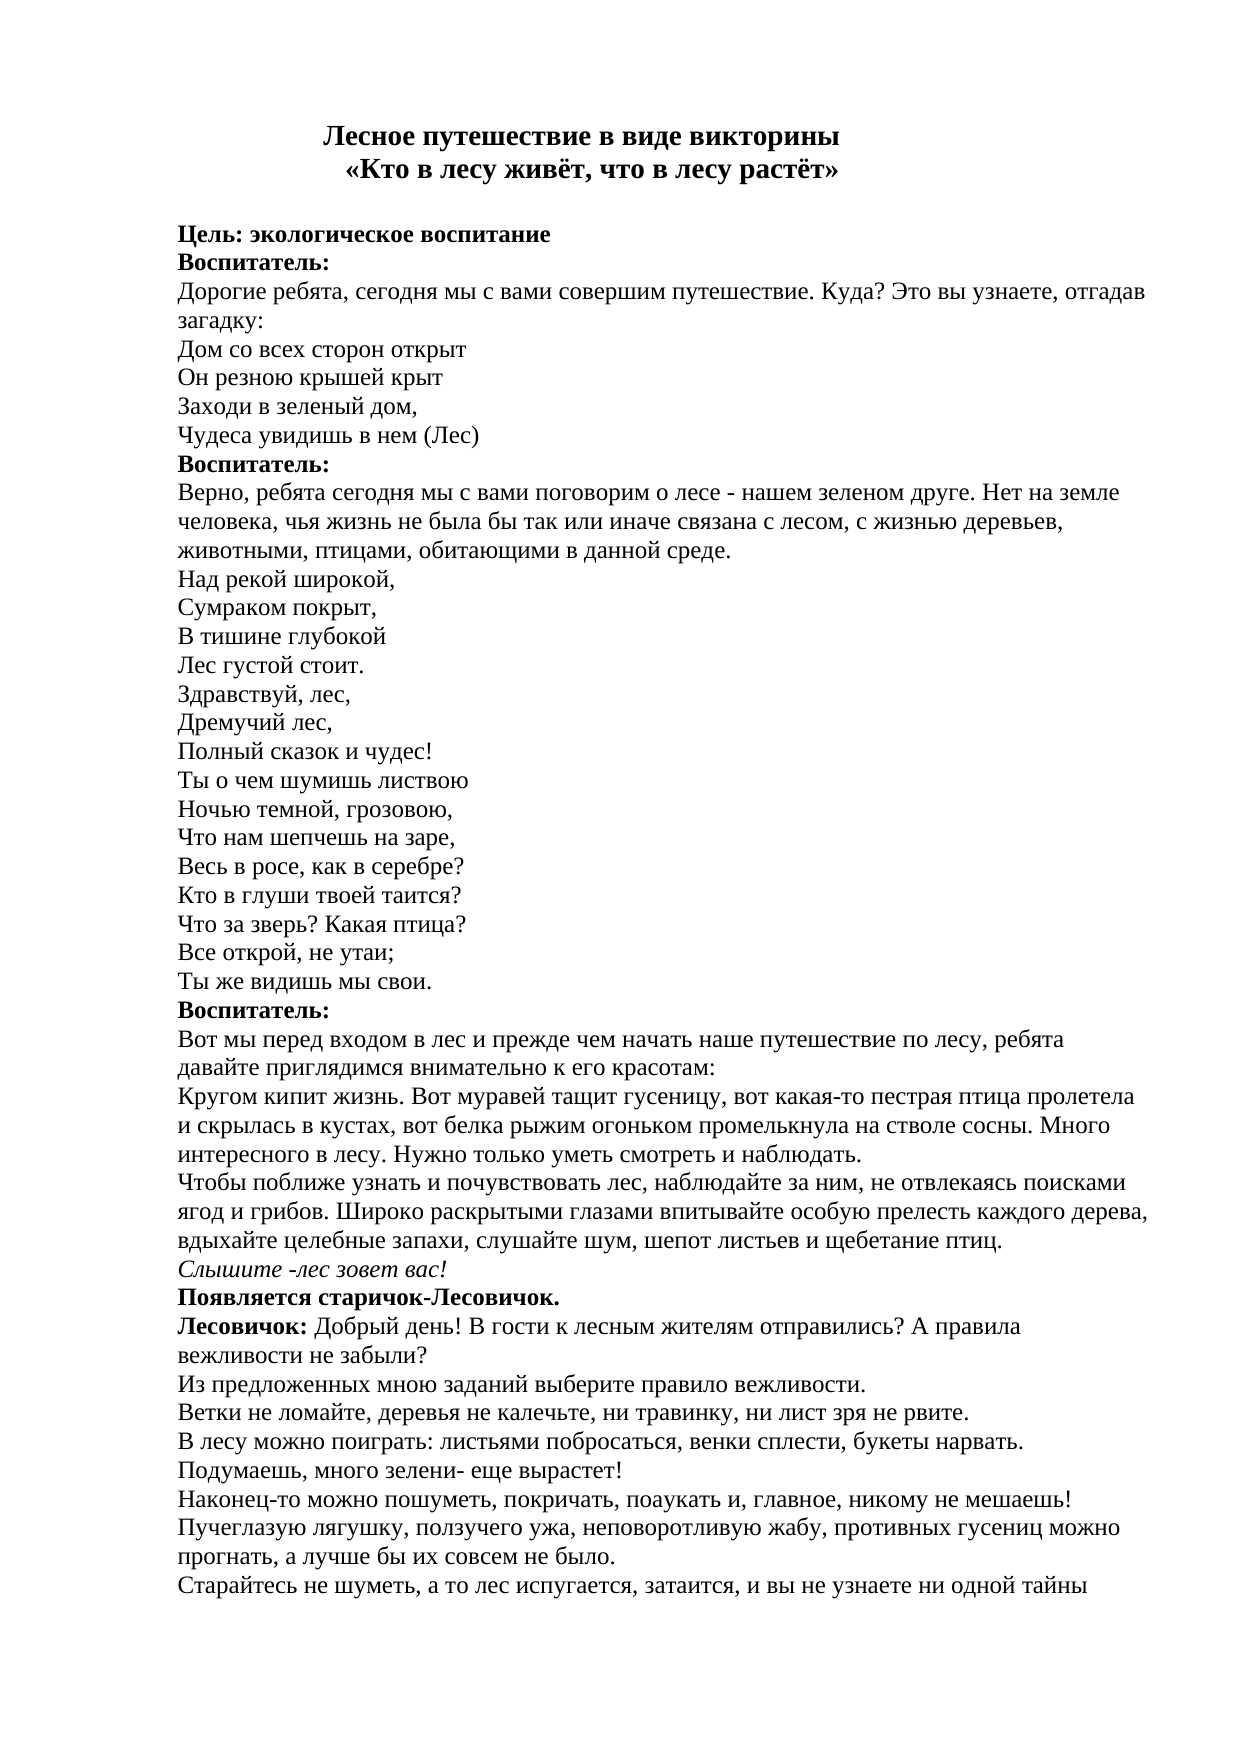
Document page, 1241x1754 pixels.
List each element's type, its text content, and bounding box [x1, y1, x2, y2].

text «Кто в лесу живёт, что в лесу растёт» [177, 152, 1152, 185]
text Пучеглазую лягушку, ползучего ужа, неповоротливую жабу, противных гусениц можно прогнать, а лучше бы их совсем не было. [177, 1512, 1152, 1570]
text Здравствуй, лес, Дремучий лес, Полный сказок и чудес! Ты о чем шумишь листвою Ночью темной, грозовою, Что нам шепчешь на заре, Весь в росе, как в серебре? Кто в глуши твоей таится? Что за зверь? Какая птица? Все открой, не утаи; Ты же видишь мы свои. [177, 679, 1152, 995]
text Воспитатель: [177, 449, 1152, 477]
text Дом со всех сторон открыт Он резною крышей крыт Заходи в зеленый дом, Чудеса увидишь в нем (Лес) [177, 334, 1152, 449]
text Чтобы поближе узнать и почувствовать лес, наблюдайте за ним, не отвлекаясь поисками ягод и грибов. Широко раскрытыми глазами впитывайте особую прелесть каждого дерева, вдыхайте целебные запахи, слушайте шум, шепот листьев и щебетание птиц. [177, 1167, 1152, 1254]
text Цель: экологическое воспитание [177, 219, 1152, 247]
text Над рекой широкой, Сумраком покрыт, В тишине глубокой Лес густой стоит. [177, 564, 1152, 679]
text Верно, ребята сегодня мы с вами поговорим о лесе - нашем зеленом друге. Нет на земле человека, чья жизнь не была бы так или иначе связана с лесом, с жизнью деревьев, животными, птицами, обитающими в данной среде. [177, 477, 1152, 564]
text Ветки не ломайте, деревья не калечьте, ни травинку, ни лист зря не рвите. [177, 1397, 1152, 1426]
text Вот мы перед входом в лес и прежде чем начать наше путешествие по лесу, ребята давайте приглядимся внимательно к его красотам: [177, 1024, 1152, 1081]
text Появляется старичок-Лесовичок. [177, 1282, 1152, 1311]
text Воспитатель: [177, 247, 1152, 276]
text В лесу можно поиграть: листьями побросаться, венки сплести, букеты нарвать. Подумаешь, много зелени- еще вырастет! [177, 1426, 1152, 1484]
text Наконец-то можно пошуметь, покричать, поаукать и, главное, никому не мешаешь! [177, 1484, 1152, 1512]
text Кругом кипит жизнь. Вот муравей тащит гусеницу, вот какая-то пестрая птица пролетела и скрылась в кустах, вот белка рыжим огоньком промелькнула на стволе сосны. Много интересного в лесу. Нужно только уметь смотреть и наблюдать. [177, 1081, 1152, 1167]
text Из предложенных мною заданий выберите правило вежливости. [177, 1369, 1152, 1397]
text Дорогие ребята, сегодня мы с вами совершим путешествие. Куда? Это вы узнаете, отгадав загадку: [177, 276, 1152, 334]
text Старайтесь не шуметь, а то лес испугается, затаится, и вы не узнаете ни одной тайны [177, 1570, 1152, 1599]
text Лесовичок: Добрый день! В гости к лесным жителям отправились? А правила вежливости не забыли? [177, 1311, 1152, 1369]
text Лесное путешествие в виде викторины [177, 118, 1152, 152]
text Слышите -лес зовет вас! [177, 1254, 1152, 1282]
text Воспитатель: [177, 995, 1152, 1024]
